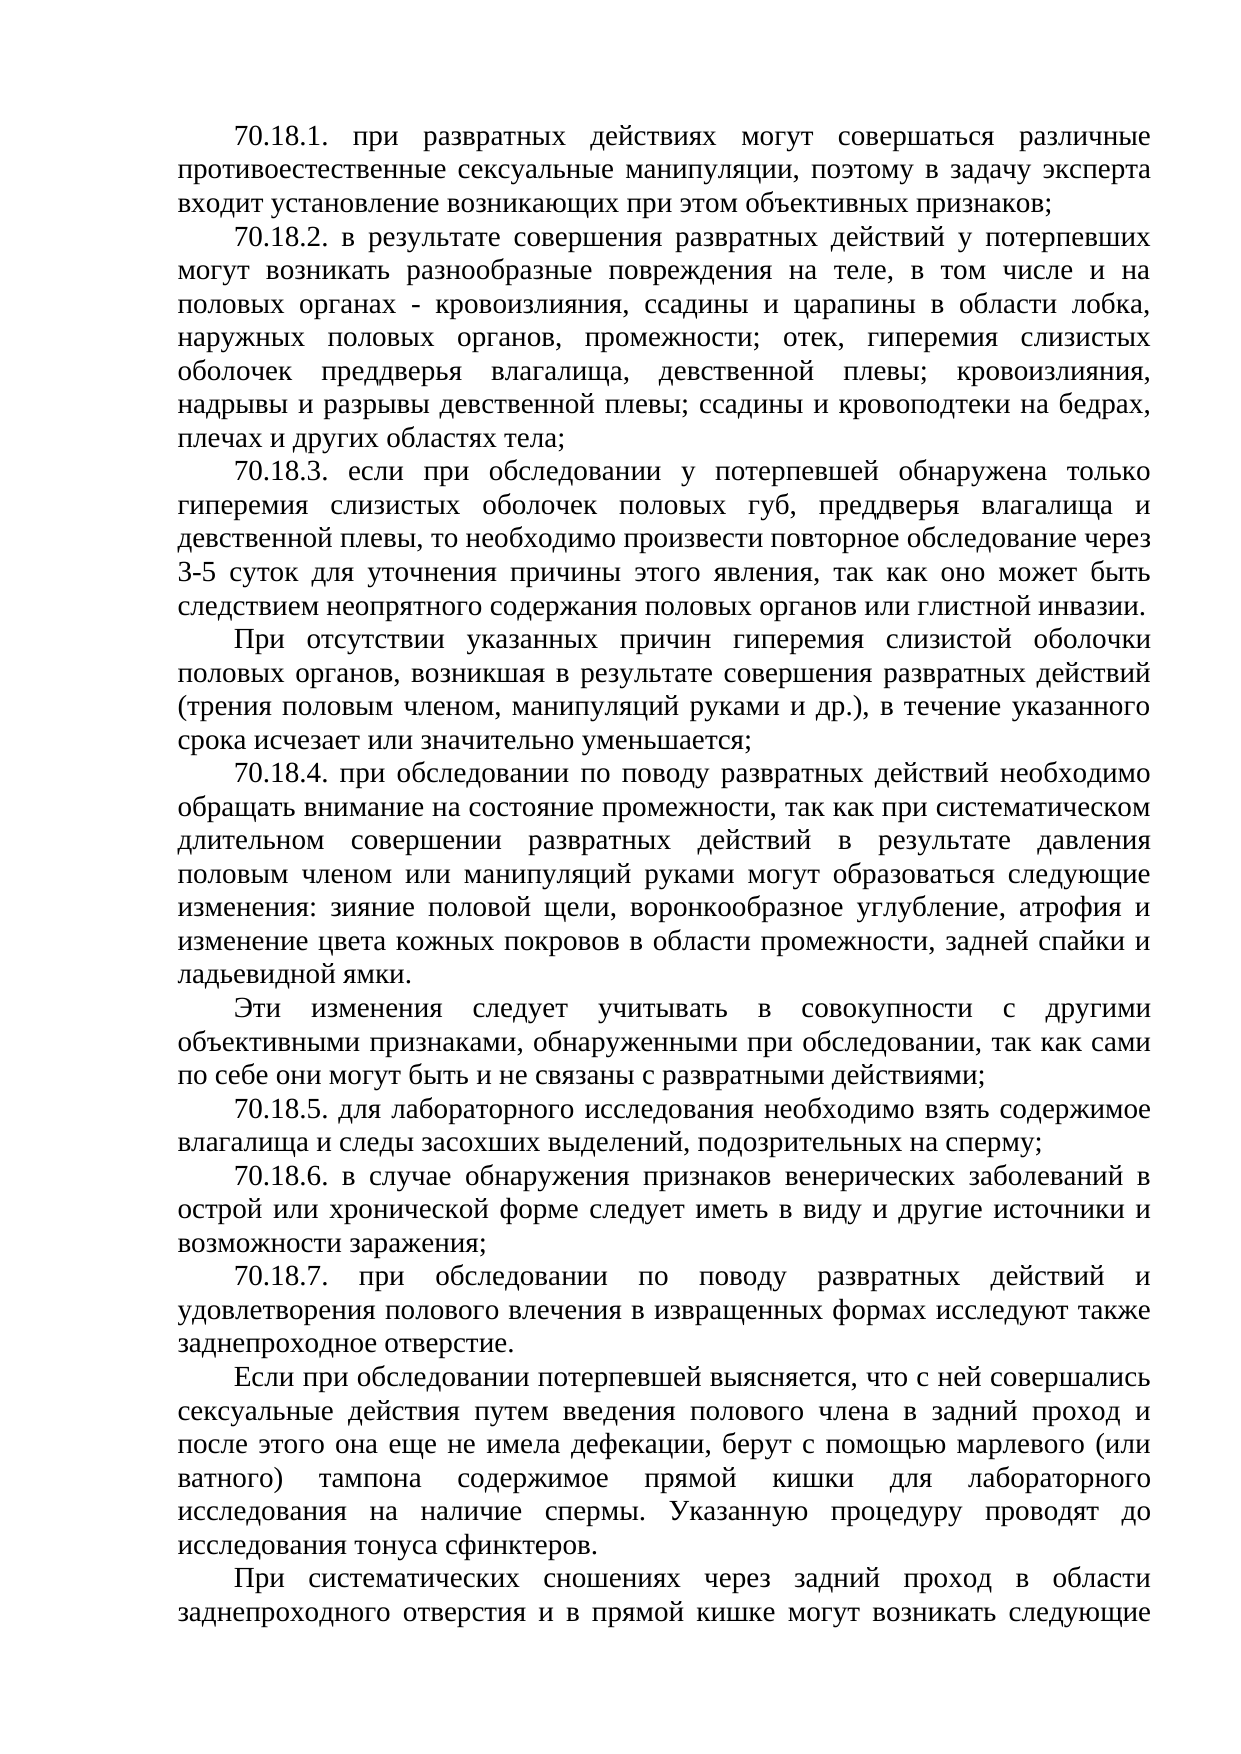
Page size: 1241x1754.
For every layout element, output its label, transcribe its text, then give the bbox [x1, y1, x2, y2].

text Если при обследовании потерпевшей выясняется, что с ней совершались сексуальные действия путем введения полового члена в задний проход и после этого она еще не имела дефекации, берут с помощью марлевого (или ватного) тампона содержимое прямой кишки для лабораторного исследования на наличие спермы. Указанную процедуру проводят до исследования тонуса сфинктеров. [177, 1359, 1152, 1560]
text 70.18.1. при развратных действиях могут совершаться различные противоестественные сексуальные манипуляции, поэтому в задачу эксперта входит установление возникающих при этом объективных признаков; [177, 118, 1152, 219]
text Эти изменения следует учитывать в совокупности с другими объективными признаками, обнаруженными при обследовании, так как сами по себе они могут быть и не связаны с развратными действиями; [177, 990, 1152, 1091]
text При отсутствии указанных причин гиперемия слизистой оболочки половых органов, возникшая в результате совершения развратных действий (трения половым членом, манипуляций руками и др.), в течение указанного срока исчезает или значительно уменьшается; [177, 621, 1152, 755]
text 70.18.7. при обследовании по поводу развратных действий и удовлетворения полового влечения в извращенных формах исследуют также заднепроходное отверстие. [177, 1258, 1152, 1359]
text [177, 1560, 1152, 1627]
text 70.18.3. если при обследовании у потерпевшей обнаружена только гиперемия слизистых оболочек половых губ, преддверья влагалища и девственной плевы, то необходимо произвести повторное обследование через 3-5 суток для уточнения причины этого явления, так как оно может быть следствием неопрятного содержания половых органов или глистной инвазии. [177, 453, 1152, 621]
text 70.18.2. в результате совершения развратных действий у потерпевших могут возникать разнообразные повреждения на теле, в том числе и на половых органах - кровоизлияния, ссадины и царапины в области лобка, наружных половых органов, промежности; отек, гиперемия слизистых оболочек преддверья влагалища, девственной плевы; кровоизлияния, надрывы и разрывы девственной плевы; ссадины и кровоподтеки на бедрах, плечах и других областях тела; [177, 219, 1152, 453]
text 70.18.4. при обследовании по поводу развратных действий необходимо обращать внимание на состояние промежности, так как при систематическом длительном совершении развратных действий в результате давления половым членом или манипуляций руками могут образоваться следующие изменения: зияние половой щели, воронкообразное углубление, атрофия и изменение цвета кожных покровов в области промежности, задней спайки и ладьевидной ямки. [177, 755, 1152, 990]
text 70.18.6. в случае обнаружения признаков венерических заболеваний в острой или хронической форме следует иметь в виду и другие источники и возможности заражения; [177, 1158, 1152, 1258]
text 70.18.5. для лабораторного исследования необходимо взять содержимое влагалища и следы засохших выделений, подозрительных на сперму; [177, 1091, 1152, 1158]
